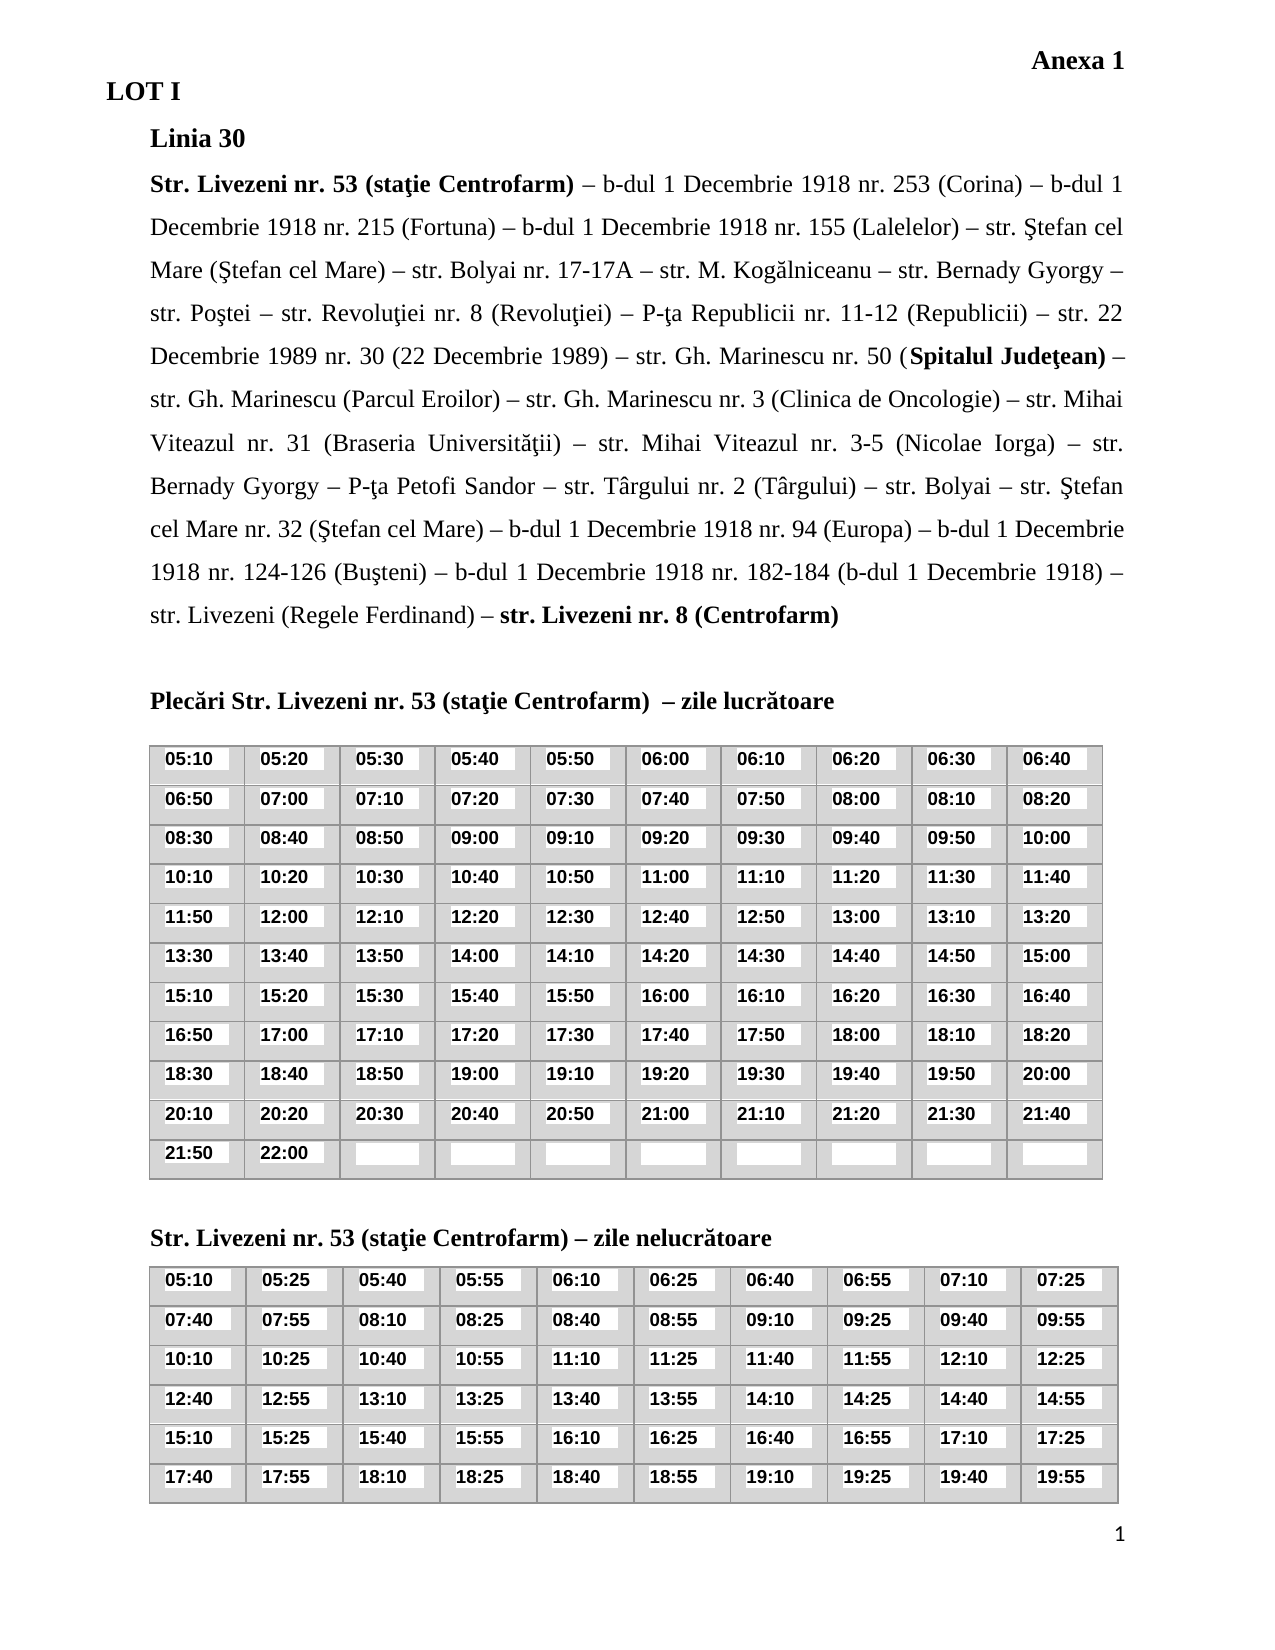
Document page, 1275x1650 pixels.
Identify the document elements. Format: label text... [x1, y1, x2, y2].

table_cell 08:30 [150, 826, 244, 863]
table_cell 09:20 [627, 826, 720, 863]
table_cell 07:00 [245, 786, 339, 824]
table_cell 20:10 [150, 1101, 244, 1139]
table_cell 21:40 [1008, 1101, 1102, 1139]
table_cell 11:10 [722, 865, 816, 903]
table_cell 16:30 [913, 983, 1006, 1021]
table_cell 09:10 [731, 1307, 827, 1345]
table_cell 14:10 [731, 1386, 827, 1423]
table_cell 20:00 [1008, 1062, 1102, 1099]
table_cell 12:10 [925, 1346, 1020, 1384]
table_cell 13:00 [817, 904, 911, 942]
table_cell 14:50 [913, 944, 1006, 981]
table_cell 08:40 [245, 826, 339, 863]
table_cell 10:40 [344, 1346, 439, 1384]
table_header 05:25 [247, 1268, 342, 1305]
table_cell 15:30 [341, 983, 434, 1021]
table_header 07:10 [925, 1268, 1020, 1305]
table_cell 19:30 [722, 1062, 816, 1099]
table_header 06:40 [1008, 747, 1102, 784]
table_cell [817, 1141, 911, 1178]
table_cell 12:55 [247, 1386, 342, 1423]
table_cell 16:10 [538, 1425, 633, 1463]
table_cell 18:10 [344, 1465, 439, 1502]
table_cell 14:55 [1022, 1386, 1117, 1423]
table_header 06:30 [913, 747, 1006, 784]
table_cell 08:40 [538, 1307, 633, 1345]
table_cell 18:25 [441, 1465, 536, 1502]
table_cell 09:30 [722, 826, 816, 863]
table_cell 10:10 [150, 865, 244, 903]
table_cell [341, 1141, 434, 1178]
table_cell 17:10 [925, 1425, 1020, 1463]
table_cell 12:10 [341, 904, 434, 942]
table_cell 11:55 [828, 1346, 924, 1384]
table_cell 19:25 [828, 1465, 924, 1502]
table_cell 18:50 [341, 1062, 434, 1099]
table_cell 17:40 [627, 1022, 720, 1060]
table_cell [436, 1141, 530, 1178]
table_header 06:10 [722, 747, 816, 784]
table_cell 21:00 [627, 1101, 720, 1139]
table_cell 19:10 [531, 1062, 625, 1099]
table_cell 18:10 [913, 1022, 1006, 1060]
table_cell 13:40 [245, 944, 339, 981]
table_cell 08:10 [344, 1307, 439, 1345]
table_cell 09:10 [531, 826, 625, 863]
table_cell 15:55 [441, 1425, 536, 1463]
table_cell 08:20 [1008, 786, 1102, 824]
table_cell 11:40 [1008, 865, 1102, 903]
table_cell 20:20 [245, 1101, 339, 1139]
table_cell 15:40 [436, 983, 530, 1021]
table_cell 18:55 [635, 1465, 730, 1502]
table_cell 19:40 [817, 1062, 911, 1099]
table_cell 11:00 [627, 865, 720, 903]
table_cell 12:40 [627, 904, 720, 942]
table_cell 12:30 [531, 904, 625, 942]
table_cell 15:20 [245, 983, 339, 1021]
table_cell 13:20 [1008, 904, 1102, 942]
table_cell [1008, 1141, 1102, 1178]
table_header 06:55 [828, 1268, 924, 1305]
table_cell 19:00 [436, 1062, 530, 1099]
table_cell 17:50 [722, 1022, 816, 1060]
table_cell 12:40 [150, 1386, 245, 1423]
table_cell 16:00 [627, 983, 720, 1021]
table_header 06:00 [627, 747, 720, 784]
table_cell 13:10 [913, 904, 1006, 942]
table_cell 14:40 [817, 944, 911, 981]
table_cell 15:50 [531, 983, 625, 1021]
table_cell 07:10 [341, 786, 434, 824]
text Str. Livezeni nr. 53 (staţie Centrofarm) – b-dul 1 Decembrie 1918 nr. 253 (Corina) – b-dul 1 Decembrie 1918 nr. 215 (Fortuna) – b-dul 1 Decembrie 1918 nr. 155 (Lalelelor) – str. Ştefan cel Mare (Ştefan cel Mare) – str. Bolyai nr. 17-17A – str. M. Kogălniceanu – str. Bernady Gyorgy – str. Poştei – str. Revoluţiei nr. 8 (Revoluţiei) – P-ţa Republicii nr. 11-12 (Republicii) – str. 22 Decembrie 1989 nr. 30 (22 Decembrie 1989) – str. Gh. Marinescu nr. 50 (Spitalul Judeţean) – str. Gh. Marinescu (Parcul Eroilor) – str. Gh. Marinescu nr. 3 (Clinica de Oncologie) – str. Mihai Viteazul nr. 31 (Braseria Universităţii) – str. Mihai Viteazul nr. 3-5 (Nicolae Iorga) – str. Bernady Gyorgy – P-ţa Petofi Sandor – str. Târgului nr. 2 (Târgului) – str. Bolyai – str. Ştefan cel Mare nr. 32 (Ştefan cel Mare) – b-dul 1 Decembrie 1918 nr. 94 (Europa) – b-dul 1 Decembrie 1918 nr. 124-126 (Buşteni) – b-dul 1 Decembrie 1918 nr. 182-184 (b-dul 1 Decembrie 1918) – str. Livezeni (Regele Ferdinand) – str. Livezeni nr. 8 (Centrofarm) [150, 169, 1125, 629]
table_cell 07:20 [436, 786, 530, 824]
table_cell 07:55 [247, 1307, 342, 1345]
table_cell 17:55 [247, 1465, 342, 1502]
table_cell 19:40 [925, 1465, 1020, 1502]
table_cell 09:50 [913, 826, 1006, 863]
table_cell 13:55 [635, 1386, 730, 1423]
table_cell 11:50 [150, 904, 244, 942]
table_cell 18:40 [245, 1062, 339, 1099]
table_cell 09:25 [828, 1307, 924, 1345]
table_cell 10:10 [150, 1346, 245, 1384]
table_cell 16:50 [150, 1022, 244, 1060]
table_cell 15:10 [150, 983, 244, 1021]
table_cell 10:30 [341, 865, 434, 903]
table_cell 10:50 [531, 865, 625, 903]
table_cell 17:00 [245, 1022, 339, 1060]
table_cell 14:40 [925, 1386, 1020, 1423]
table_cell 21:10 [722, 1101, 816, 1139]
table_cell 16:10 [722, 983, 816, 1021]
table_cell 10:00 [1008, 826, 1102, 863]
table_cell 17:25 [1022, 1425, 1117, 1463]
table_cell 14:00 [436, 944, 530, 981]
table_cell 07:40 [150, 1307, 245, 1345]
table_cell 15:00 [1008, 944, 1102, 981]
table_cell 09:55 [1022, 1307, 1117, 1345]
table_cell 16:40 [731, 1425, 827, 1463]
table_cell 10:20 [245, 865, 339, 903]
table_cell 18:40 [538, 1465, 633, 1502]
table_cell 11:25 [635, 1346, 730, 1384]
table_cell 14:20 [627, 944, 720, 981]
table_cell 13:40 [538, 1386, 633, 1423]
table_header 05:10 [150, 747, 244, 784]
table_header 05:20 [245, 747, 339, 784]
table_cell 18:20 [1008, 1022, 1102, 1060]
table_cell 08:25 [441, 1307, 536, 1345]
table_header 05:30 [341, 747, 434, 784]
text Plecări Str. Livezeni nr. 53 (staţie Centrofarm) – zile lucrătoare [150, 686, 1125, 715]
table_header 06:10 [538, 1268, 633, 1305]
table_cell 12:00 [245, 904, 339, 942]
table_cell 12:25 [1022, 1346, 1117, 1384]
table_header 06:40 [731, 1268, 827, 1305]
table_cell 06:50 [150, 786, 244, 824]
table_cell 11:30 [913, 865, 1006, 903]
table_header 05:40 [436, 747, 530, 784]
table_cell 09:40 [817, 826, 911, 863]
table_cell 19:20 [627, 1062, 720, 1099]
table_cell 11:40 [731, 1346, 827, 1384]
table_cell 17:40 [150, 1465, 245, 1502]
table_cell 21:50 [150, 1141, 244, 1178]
table_header 07:25 [1022, 1268, 1117, 1305]
table_cell 13:10 [344, 1386, 439, 1423]
table_cell 09:00 [436, 826, 530, 863]
table_cell 16:25 [635, 1425, 730, 1463]
table_cell 20:40 [436, 1101, 530, 1139]
table_cell 17:30 [531, 1022, 625, 1060]
table_cell 16:20 [817, 983, 911, 1021]
table_cell 19:55 [1022, 1465, 1117, 1502]
table_cell [913, 1141, 1006, 1178]
table_cell 15:25 [247, 1425, 342, 1463]
table_cell 10:40 [436, 865, 530, 903]
table_cell 14:10 [531, 944, 625, 981]
table_cell 07:30 [531, 786, 625, 824]
table_cell 14:25 [828, 1386, 924, 1423]
table_cell 13:25 [441, 1386, 536, 1423]
table_cell 10:25 [247, 1346, 342, 1384]
table_cell 19:50 [913, 1062, 1006, 1099]
text LOT I [106, 76, 1125, 107]
table_cell 18:00 [817, 1022, 911, 1060]
table_header 06:20 [817, 747, 911, 784]
table_cell 21:20 [817, 1101, 911, 1139]
table_cell 10:55 [441, 1346, 536, 1384]
table_cell 18:30 [150, 1062, 244, 1099]
text Linia 30 [106, 122, 1125, 153]
table_cell 14:30 [722, 944, 816, 981]
table_cell 12:50 [722, 904, 816, 942]
table_cell [531, 1141, 625, 1178]
table_cell 16:55 [828, 1425, 924, 1463]
table_cell 08:00 [817, 786, 911, 824]
table_cell [722, 1141, 816, 1178]
table_cell 11:20 [817, 865, 911, 903]
table_cell 21:30 [913, 1101, 1006, 1139]
table_cell 09:40 [925, 1307, 1020, 1345]
table_cell 17:10 [341, 1022, 434, 1060]
table_cell 15:40 [344, 1425, 439, 1463]
table_cell 16:40 [1008, 983, 1102, 1021]
text Str. Livezeni nr. 53 (staţie Centrofarm) – zile nelucrătoare [150, 1223, 1125, 1252]
table_cell 13:30 [150, 944, 244, 981]
table_cell 08:50 [341, 826, 434, 863]
table_header 06:25 [635, 1268, 730, 1305]
text Anexa 1 [106, 44, 1125, 76]
table_header 05:55 [441, 1268, 536, 1305]
table_cell 20:30 [341, 1101, 434, 1139]
table_header 05:40 [344, 1268, 439, 1305]
table_header 05:10 [150, 1268, 245, 1305]
table_header 05:50 [531, 747, 625, 784]
table_cell 08:10 [913, 786, 1006, 824]
table_cell 08:55 [635, 1307, 730, 1345]
table_cell 15:10 [150, 1425, 245, 1463]
table_cell 11:10 [538, 1346, 633, 1384]
table_cell 20:50 [531, 1101, 625, 1139]
table_cell 12:20 [436, 904, 530, 942]
table_cell 13:50 [341, 944, 434, 981]
table_cell 17:20 [436, 1022, 530, 1060]
table_cell 07:40 [627, 786, 720, 824]
table_cell 19:10 [731, 1465, 827, 1502]
table_cell 22:00 [245, 1141, 339, 1178]
table_cell 07:50 [722, 786, 816, 824]
table_cell [627, 1141, 720, 1178]
